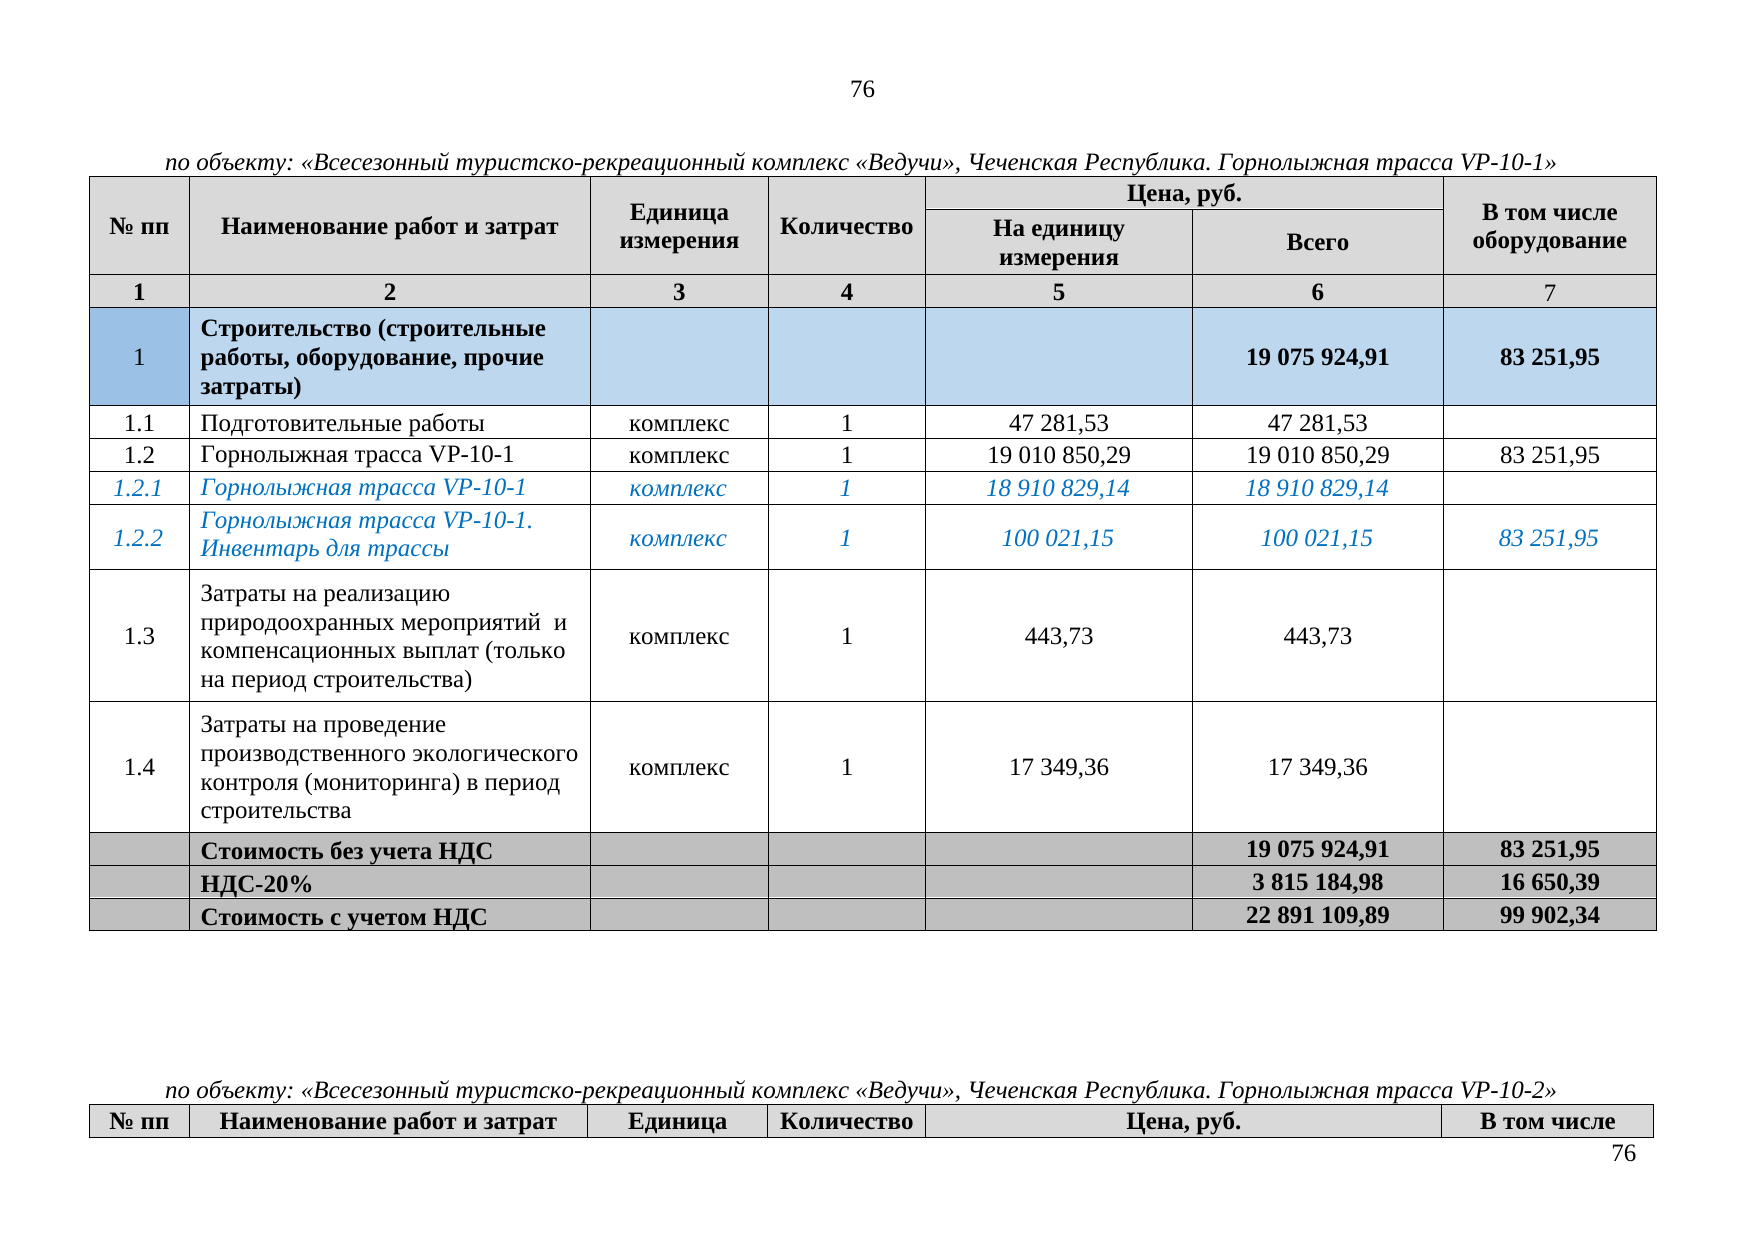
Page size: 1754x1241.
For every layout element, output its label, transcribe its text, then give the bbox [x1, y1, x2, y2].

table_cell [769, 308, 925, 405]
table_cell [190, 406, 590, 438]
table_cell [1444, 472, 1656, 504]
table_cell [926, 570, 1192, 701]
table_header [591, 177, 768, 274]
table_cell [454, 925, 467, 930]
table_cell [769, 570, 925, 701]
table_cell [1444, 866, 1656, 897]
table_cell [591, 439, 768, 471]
text по объекту: «Всесезонный туристско-рекреационный комплекс «Ведучи», Чеченская Республика. Горнолыжная трасса VP-10-1» [89, 147, 1636, 176]
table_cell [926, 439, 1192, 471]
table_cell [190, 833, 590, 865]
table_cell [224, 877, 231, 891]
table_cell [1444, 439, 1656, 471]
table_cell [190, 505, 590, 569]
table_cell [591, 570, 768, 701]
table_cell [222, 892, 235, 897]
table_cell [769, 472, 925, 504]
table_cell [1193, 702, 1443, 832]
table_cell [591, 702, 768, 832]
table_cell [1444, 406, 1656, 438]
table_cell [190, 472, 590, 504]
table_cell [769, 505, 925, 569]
text по объекту: «Всесезонный туристско-рекреационный комплекс «Ведучи», Чеченская Республика. Горнолыжная трасса VP-10-2» [89, 1075, 1636, 1104]
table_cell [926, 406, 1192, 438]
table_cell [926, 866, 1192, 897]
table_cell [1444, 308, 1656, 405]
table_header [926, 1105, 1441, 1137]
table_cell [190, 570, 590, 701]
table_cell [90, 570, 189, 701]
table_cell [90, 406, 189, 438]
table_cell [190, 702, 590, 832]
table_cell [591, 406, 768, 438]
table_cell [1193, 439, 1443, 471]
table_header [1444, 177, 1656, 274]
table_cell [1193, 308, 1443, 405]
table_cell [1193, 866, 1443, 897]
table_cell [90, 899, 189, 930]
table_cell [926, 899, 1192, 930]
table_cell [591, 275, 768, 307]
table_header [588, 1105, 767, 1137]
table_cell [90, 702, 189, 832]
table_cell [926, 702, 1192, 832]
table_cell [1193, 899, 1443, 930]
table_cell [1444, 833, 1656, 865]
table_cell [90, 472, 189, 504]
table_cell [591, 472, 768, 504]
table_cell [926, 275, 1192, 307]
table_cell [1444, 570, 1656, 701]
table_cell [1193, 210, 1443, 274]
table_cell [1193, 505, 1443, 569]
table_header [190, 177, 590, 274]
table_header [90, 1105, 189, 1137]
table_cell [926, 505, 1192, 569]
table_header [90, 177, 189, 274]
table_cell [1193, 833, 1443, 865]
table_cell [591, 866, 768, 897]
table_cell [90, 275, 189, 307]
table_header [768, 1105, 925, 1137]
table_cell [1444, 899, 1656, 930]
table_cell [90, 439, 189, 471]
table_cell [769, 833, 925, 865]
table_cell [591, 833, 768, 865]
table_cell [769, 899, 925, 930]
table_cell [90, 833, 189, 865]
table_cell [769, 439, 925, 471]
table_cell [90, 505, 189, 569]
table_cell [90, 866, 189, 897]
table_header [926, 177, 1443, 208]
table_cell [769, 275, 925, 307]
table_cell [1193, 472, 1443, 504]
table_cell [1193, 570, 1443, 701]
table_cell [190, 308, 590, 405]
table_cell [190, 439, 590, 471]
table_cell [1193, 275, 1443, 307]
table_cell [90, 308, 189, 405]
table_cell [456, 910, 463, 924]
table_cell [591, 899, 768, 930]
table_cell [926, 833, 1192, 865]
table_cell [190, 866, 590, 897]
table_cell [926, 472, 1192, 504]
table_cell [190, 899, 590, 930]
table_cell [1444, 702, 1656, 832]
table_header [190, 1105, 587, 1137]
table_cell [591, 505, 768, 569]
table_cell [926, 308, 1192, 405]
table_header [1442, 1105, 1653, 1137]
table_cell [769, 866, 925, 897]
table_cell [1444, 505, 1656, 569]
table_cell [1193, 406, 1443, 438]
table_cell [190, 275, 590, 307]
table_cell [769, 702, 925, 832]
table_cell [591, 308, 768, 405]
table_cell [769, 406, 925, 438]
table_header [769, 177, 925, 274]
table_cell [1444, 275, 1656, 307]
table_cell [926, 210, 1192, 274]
